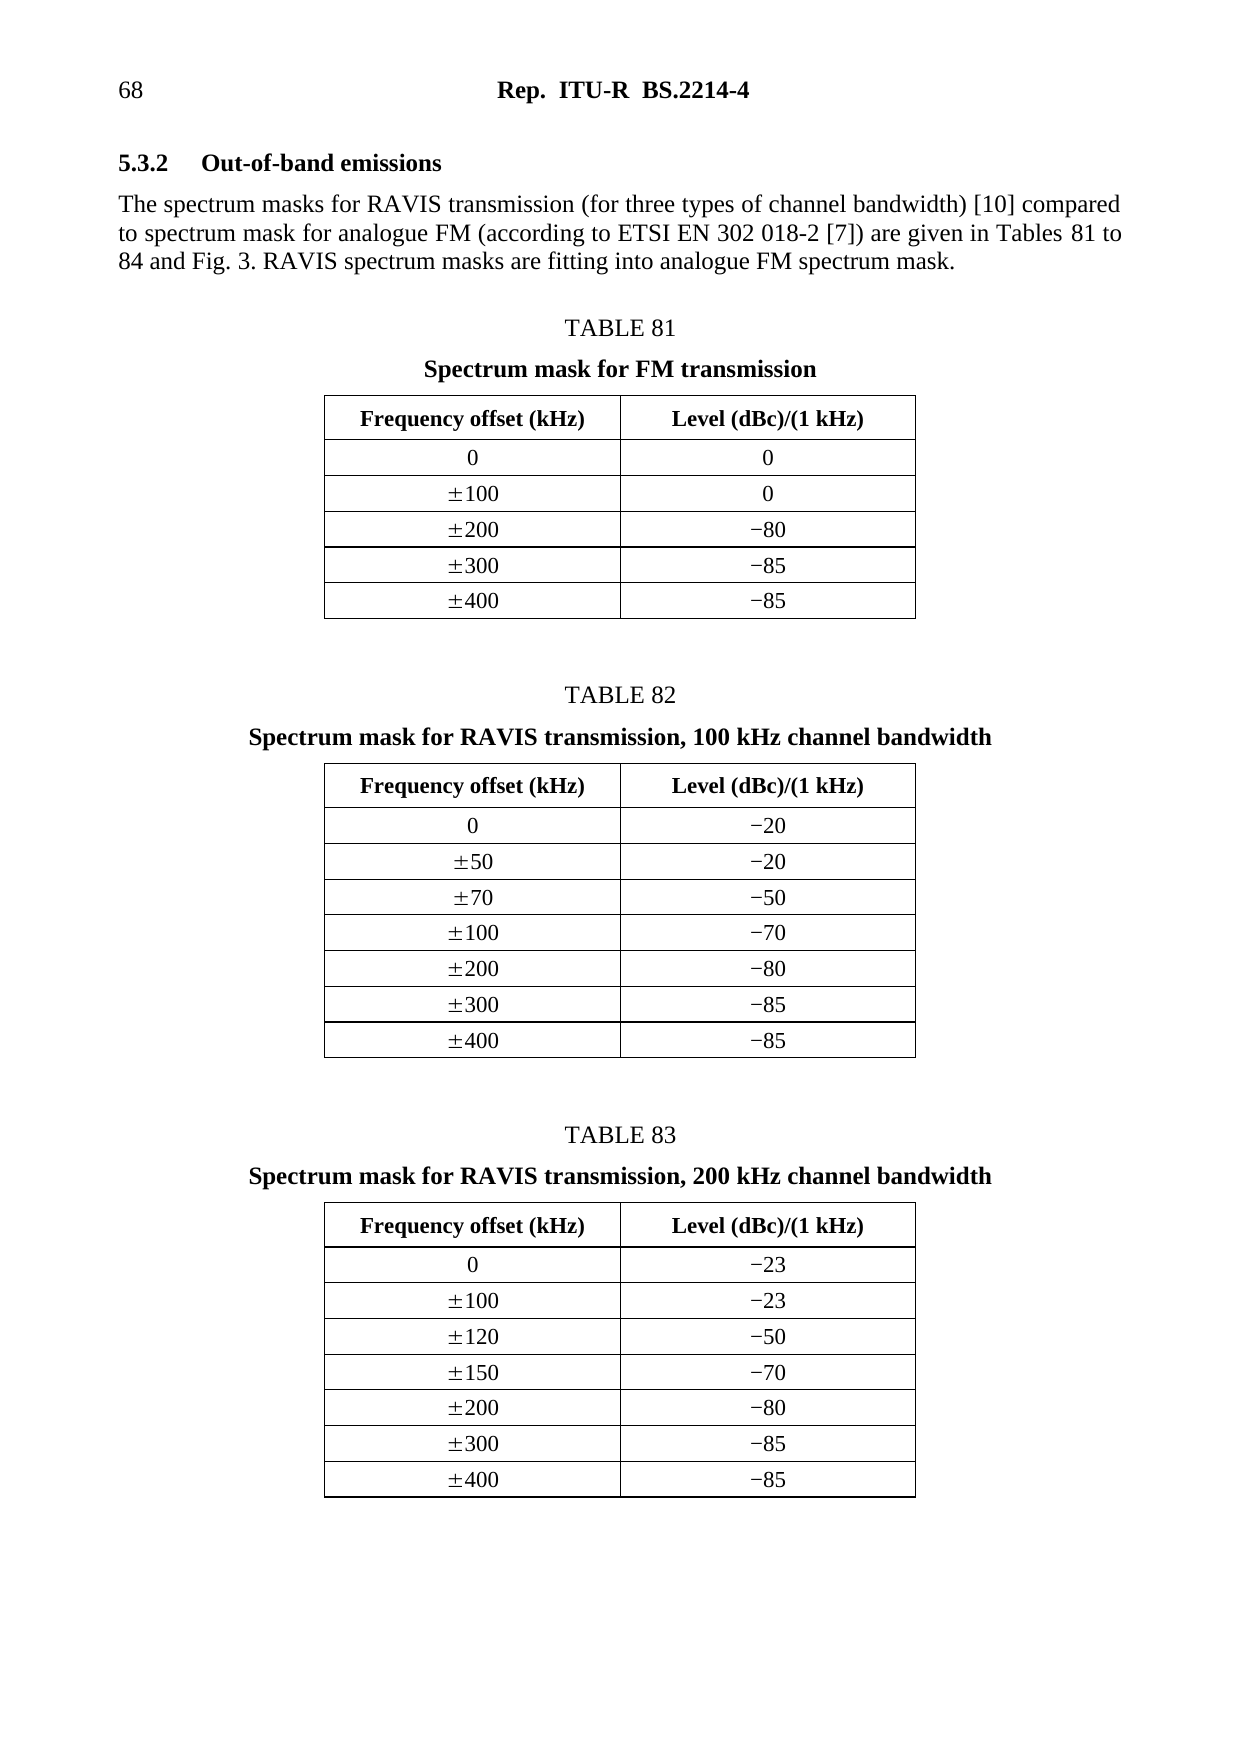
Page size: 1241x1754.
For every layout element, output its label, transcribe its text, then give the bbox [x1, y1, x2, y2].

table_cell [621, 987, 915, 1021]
text TABLE 81 [118, 313, 1122, 341]
text The spectrum masks for RAVIS transmission (for three types of channel bandwidth) [10] compared to spectrum mask for analogue FM (according to ETSI EN 302 018-2 [7]) are given in Tables 81 to 84 and Fig. 3. RAVIS spectrum masks are fitting into analogue FM spectrum mask. [118, 189, 1122, 275]
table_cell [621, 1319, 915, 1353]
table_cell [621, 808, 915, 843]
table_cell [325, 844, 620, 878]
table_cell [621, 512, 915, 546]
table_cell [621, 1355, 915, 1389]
title Spectrum mask for RAVIS transmission, 200 kHz channel bandwidth [118, 1161, 1122, 1190]
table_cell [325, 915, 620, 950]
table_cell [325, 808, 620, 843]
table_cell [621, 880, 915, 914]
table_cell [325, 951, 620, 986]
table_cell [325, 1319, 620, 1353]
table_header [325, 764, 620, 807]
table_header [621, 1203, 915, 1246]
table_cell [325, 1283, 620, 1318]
title Spectrum mask for RAVIS transmission, 100 kHz channel bandwidth [118, 722, 1122, 751]
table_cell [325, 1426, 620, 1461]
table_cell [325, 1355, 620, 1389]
text TABLE 82 [118, 681, 1122, 709]
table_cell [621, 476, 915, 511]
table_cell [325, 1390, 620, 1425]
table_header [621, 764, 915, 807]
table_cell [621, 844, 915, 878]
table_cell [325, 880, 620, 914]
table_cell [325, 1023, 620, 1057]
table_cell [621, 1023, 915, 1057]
text TABLE 83 [118, 1120, 1122, 1148]
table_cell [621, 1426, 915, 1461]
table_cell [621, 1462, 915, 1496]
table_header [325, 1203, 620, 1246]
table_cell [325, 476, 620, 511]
title Spectrum mask for FM transmission [118, 354, 1122, 383]
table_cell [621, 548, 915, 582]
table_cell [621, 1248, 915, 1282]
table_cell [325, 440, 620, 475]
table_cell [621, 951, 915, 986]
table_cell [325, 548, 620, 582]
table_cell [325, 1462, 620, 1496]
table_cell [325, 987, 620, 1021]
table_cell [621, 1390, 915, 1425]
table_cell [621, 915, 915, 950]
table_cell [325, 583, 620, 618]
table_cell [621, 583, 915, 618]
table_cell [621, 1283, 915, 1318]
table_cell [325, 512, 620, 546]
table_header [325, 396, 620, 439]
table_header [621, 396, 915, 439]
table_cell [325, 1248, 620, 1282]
subtitle 5.3.2 Out-of-band emissions [118, 148, 1122, 176]
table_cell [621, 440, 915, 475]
